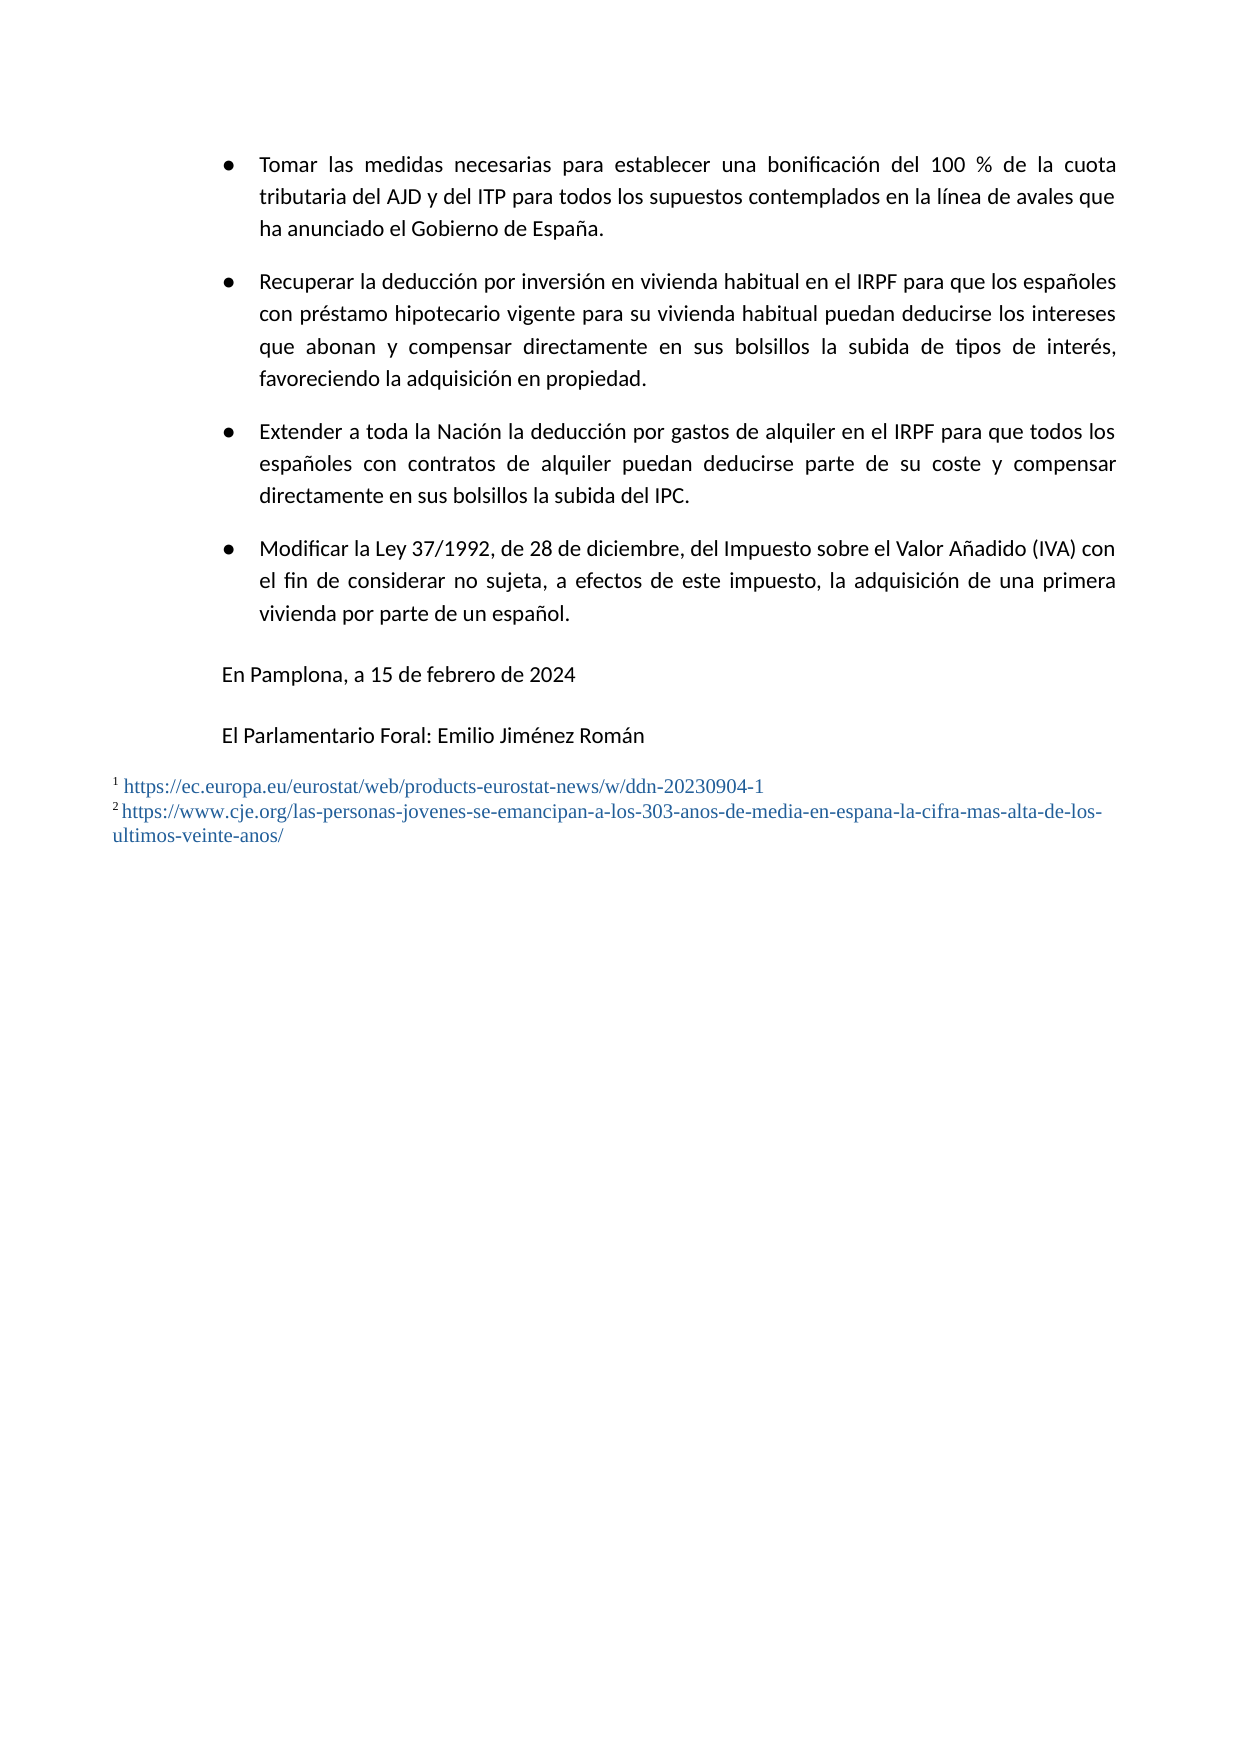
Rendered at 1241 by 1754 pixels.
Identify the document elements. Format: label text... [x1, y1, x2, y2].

text 2 https://www.cje.org/las-personas-jovenes-se-emancipan-a-los-303-anos-de-media-en-espana-la-cifra-mas-alta-de-los-ultimos-veinte-anos/ [112, 798, 1128, 847]
text El Parlamentario Foral: Emilio Jiménez Román [209, 721, 1128, 749]
text En Pamplona, a 15 de febrero de 2024 [209, 660, 1128, 688]
text 1 https://ec.europa.eu/eurostat/web/products-eurostat-news/w/ddn-20230904-1 [112, 774, 1128, 798]
list Extender a toda la Nación la deducción por gastos de alquiler en el IRPF para que todos los españoles con contratos de alquiler puedan deducirse parte de su coste y compensar directamente en sus bolsillos la subida del IPC. [222, 417, 1118, 509]
list Recuperar la deducción por inversión en vivienda habitual en el IRPF para que los españoles con préstamo hipotecario vigente para su vivienda habitual puedan deducirse los intereses que abonan y compensar directamente en sus bolsillos la subida de tipos de interés, favoreciendo la adquisición en propiedad. [222, 267, 1118, 392]
list Tomar las medidas necesarias para establecer una bonificación del 100 % de la cuota tributaria del AJD y del ITP para todos los supuestos contemplados en la línea de avales que ha anunciado el Gobierno de España. [222, 150, 1118, 242]
list Modificar la Ley 37/1992, de 28 de diciembre, del Impuesto sobre el Valor Añadido (IVA) con el fin de considerar no sujeta, a efectos de este impuesto, la adquisición de una primera vivienda por parte de un español. [222, 534, 1118, 627]
